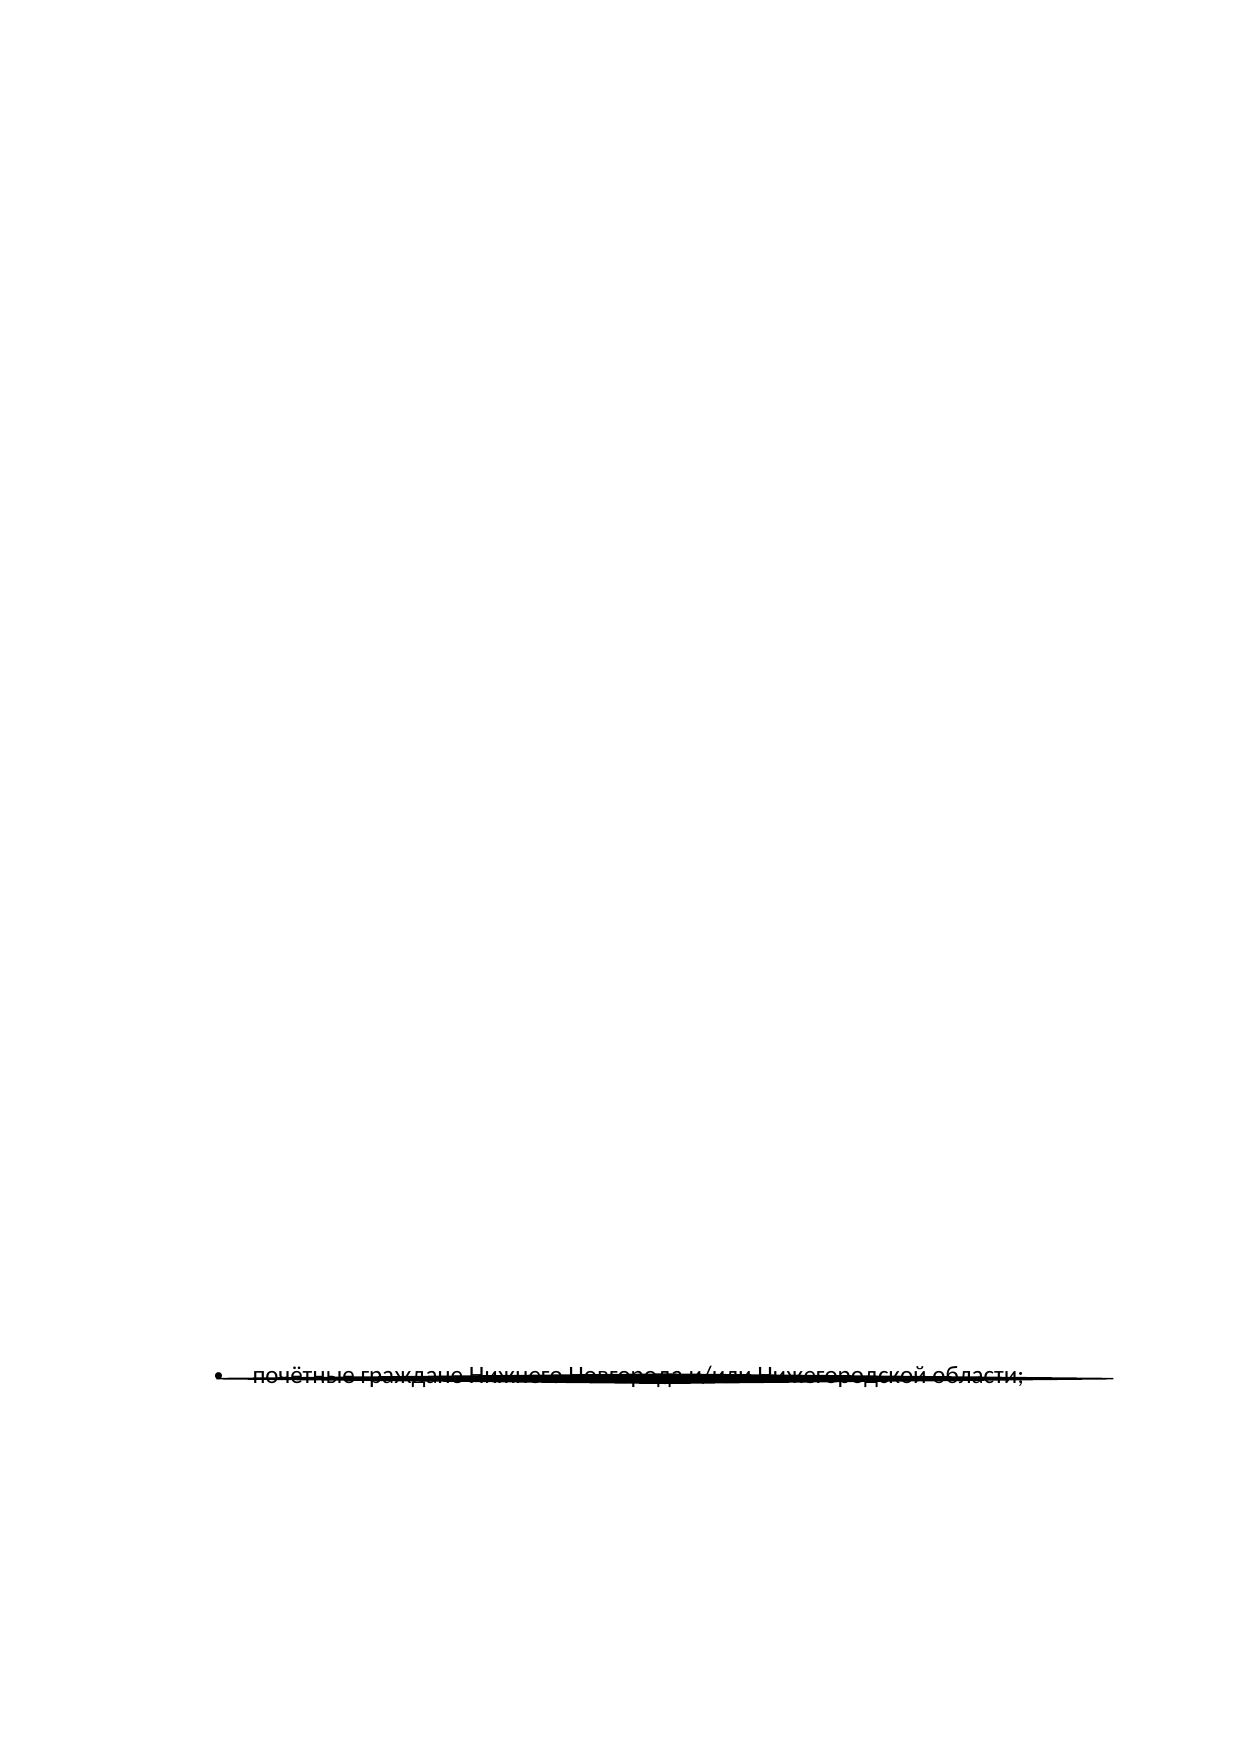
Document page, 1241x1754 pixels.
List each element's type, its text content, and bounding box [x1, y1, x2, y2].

list почётные граждане Нижнего Новгорода и/или Нижегородской области; [215, 1359, 1152, 1389]
